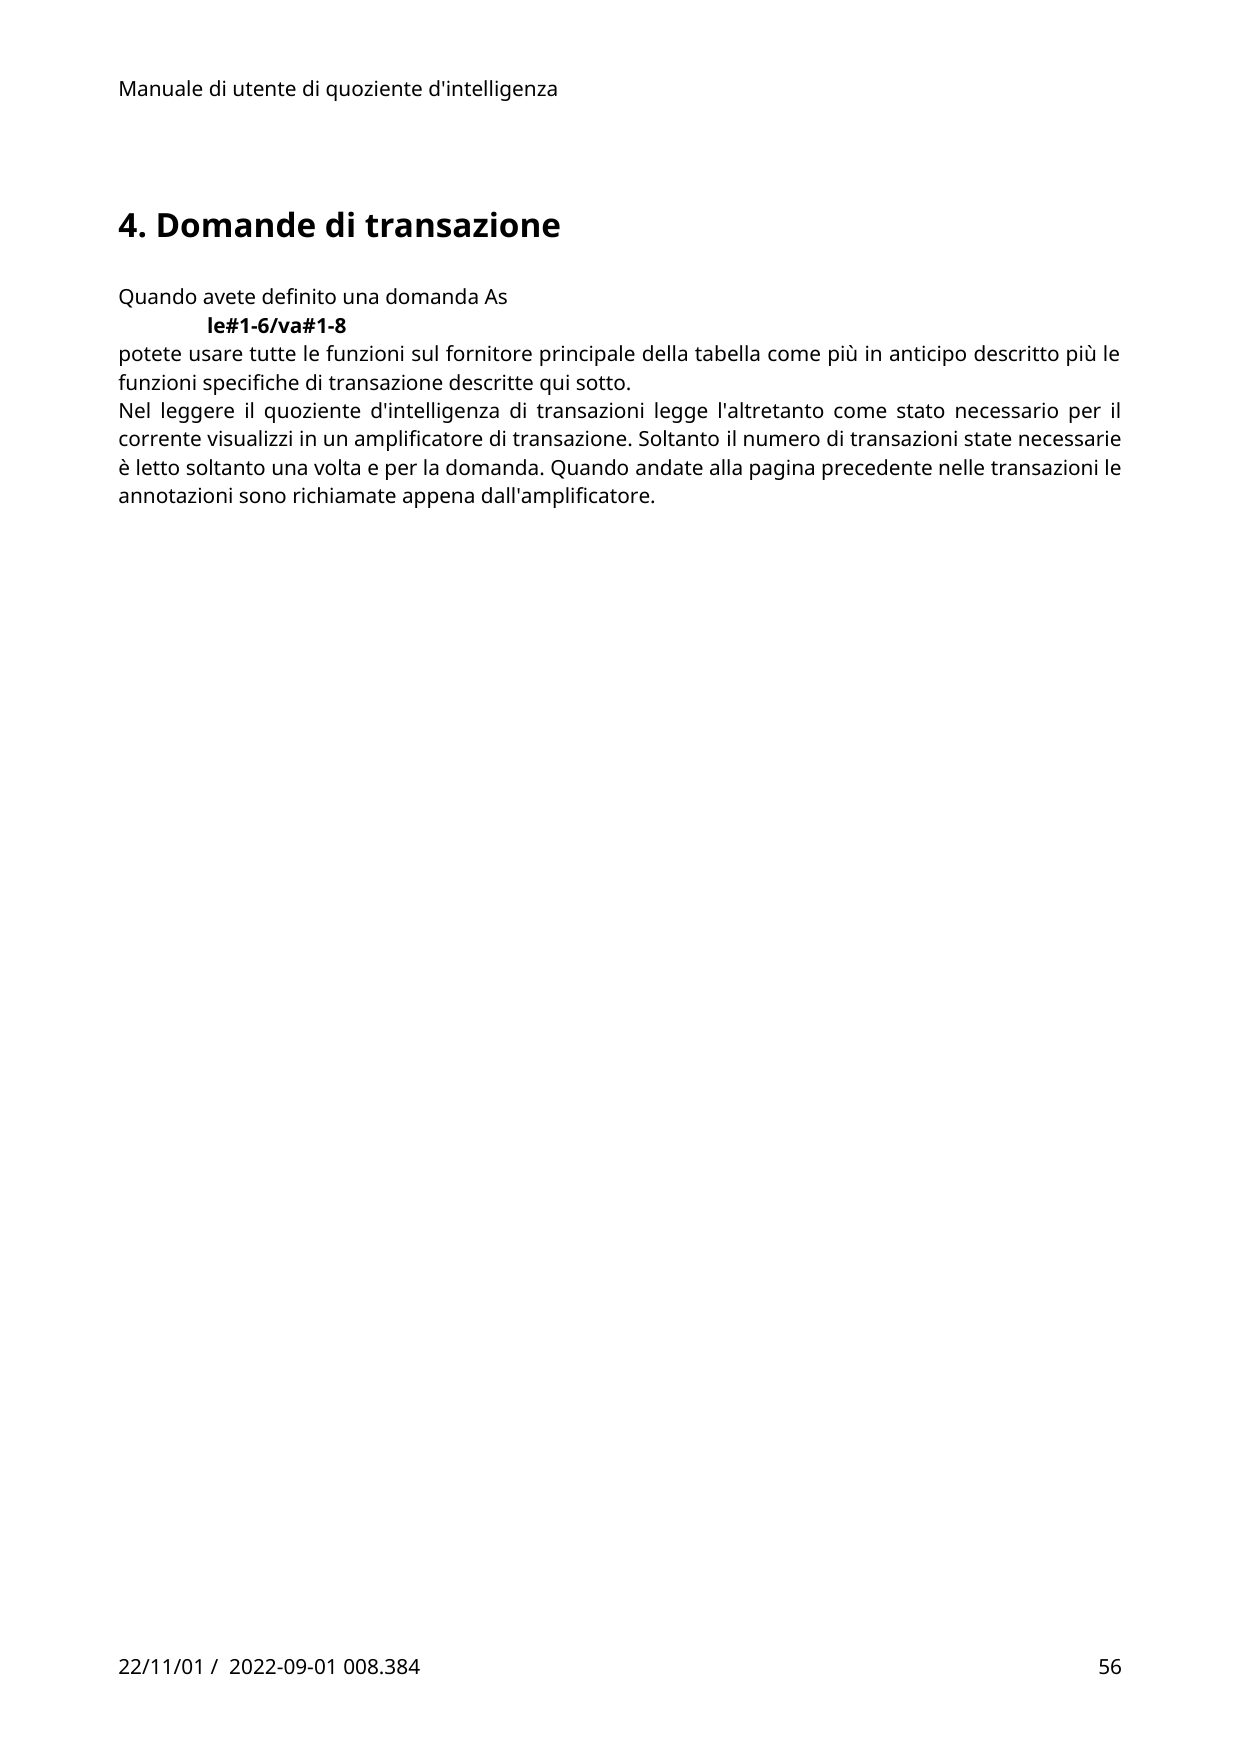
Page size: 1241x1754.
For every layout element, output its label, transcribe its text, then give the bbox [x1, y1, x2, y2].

subtitle 4. Domande di transazione [118, 202, 1122, 248]
text le#1-6/va#1-8 [207, 311, 1122, 339]
text potete usare tutte le funzioni sul fornitore principale della tabella come più in anticipo descritto più le funzioni specifiche di transazione descritte qui sotto. [118, 339, 1122, 396]
text Nel leggere il quoziente d'intelligenza di transazioni legge l'altretanto come stato necessario per il corrente visualizzi in un amplificatore di transazione. Soltanto il numero di transazioni state necessarie è letto soltanto una volta e per la domanda. Quando andate alla pagina precedente nelle transazioni le annotazioni sono richiamate appena dall'amplificatore. [118, 396, 1122, 510]
text Quando avete definito una domanda As [118, 282, 1122, 311]
